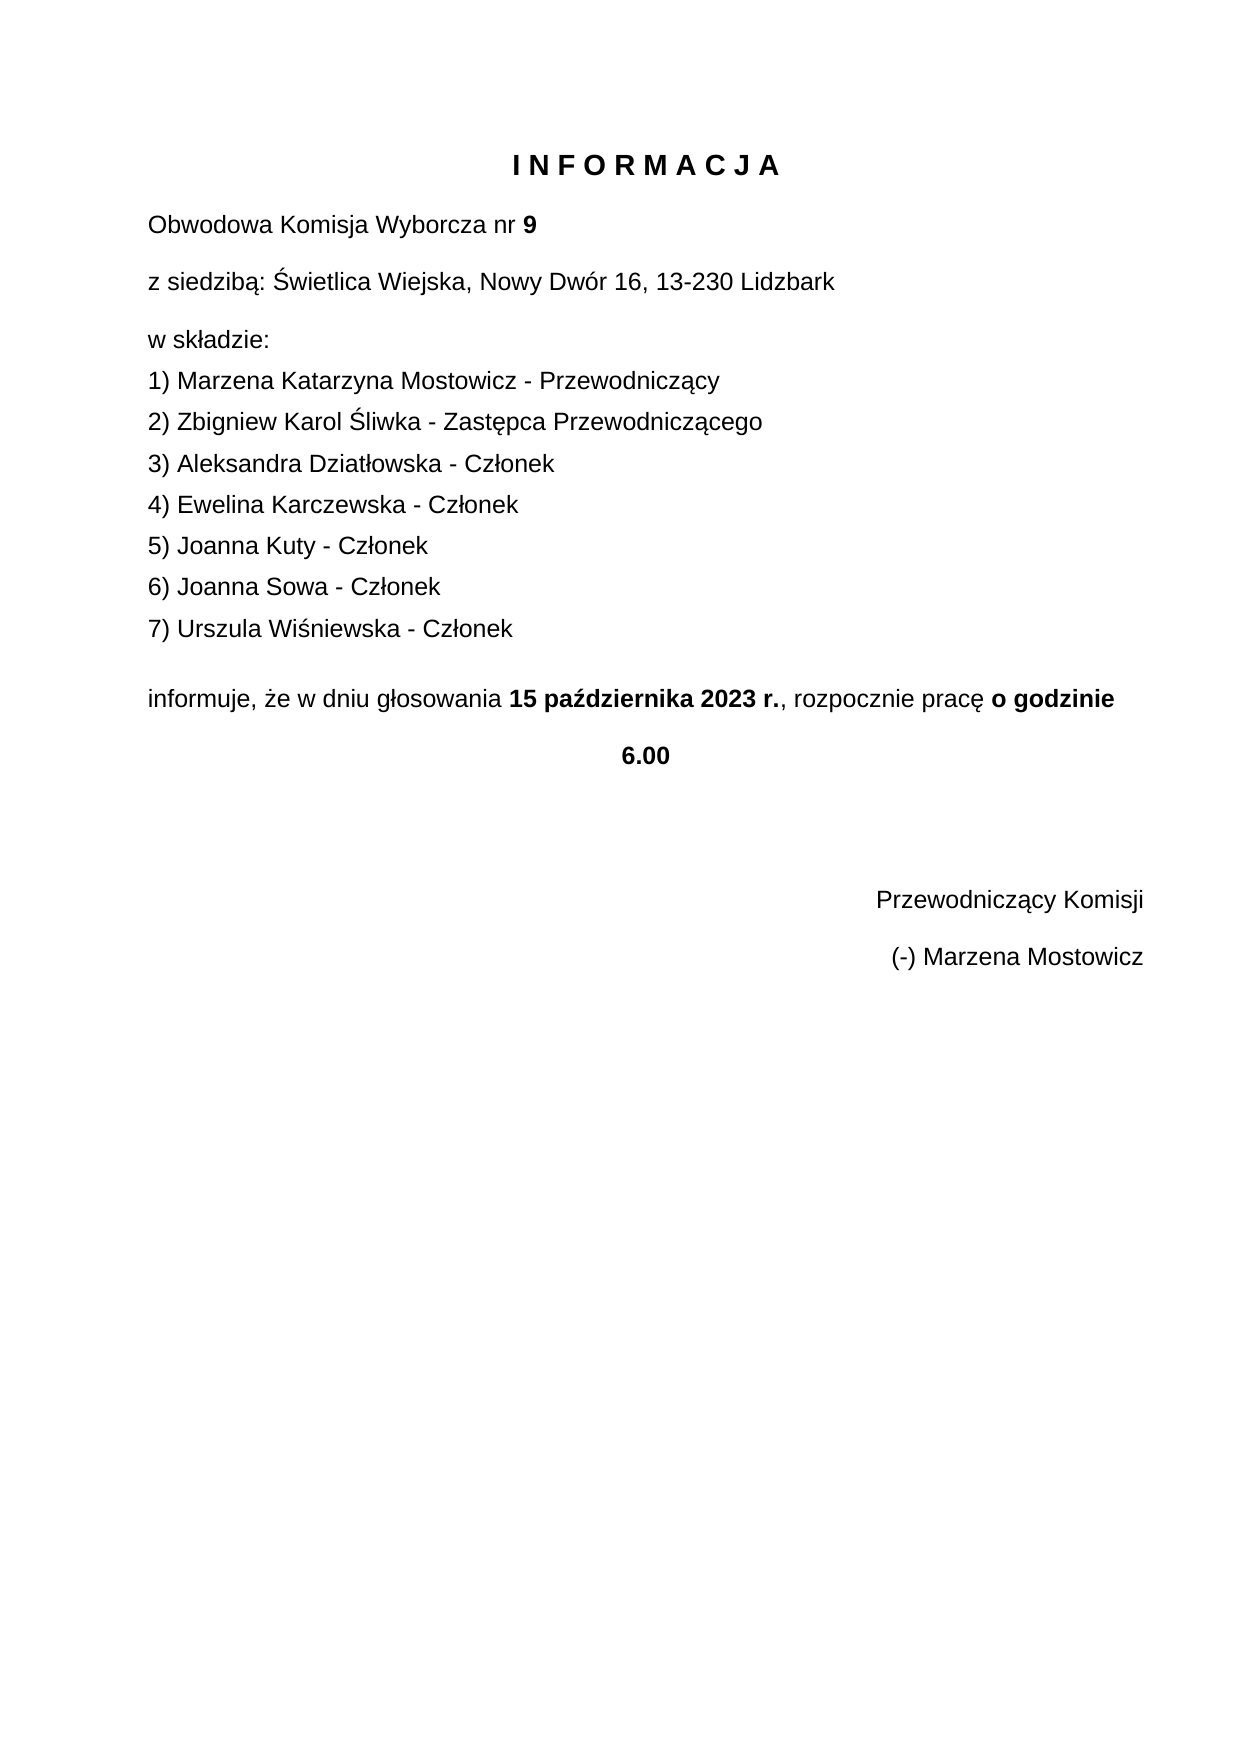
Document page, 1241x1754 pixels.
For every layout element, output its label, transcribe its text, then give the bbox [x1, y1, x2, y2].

text 5) Joanna Kuty - Członek [148, 531, 1144, 560]
text (-) Marzena Mostowicz [148, 942, 1144, 971]
text 4) Ewelina Karczewska - Członek [148, 490, 1144, 519]
text w składzie: [148, 325, 1144, 354]
text 1) Marzena Katarzyna Mostowicz - Przewodniczący [148, 366, 1144, 395]
text Przewodniczący Komisji [148, 885, 1144, 914]
text 6.00 [148, 741, 1144, 770]
text 7) Urszula Wiśniewska - Członek [148, 614, 1144, 642]
text informuje, że w dniu głosowania 15 października 2023 r., rozpocznie pracę o godzinie [148, 684, 1144, 712]
text z siedzibą: Świetlica Wiejska, Nowy Dwór 16, 13-230 Lidzbark [148, 267, 1144, 296]
text 2) Zbigniew Karol Śliwka - Zastępca Przewodniczącego [148, 407, 1144, 436]
title I N F O R M A C J A [148, 148, 1144, 181]
text 6) Joanna Sowa - Członek [148, 572, 1144, 601]
text 3) Aleksandra Dziatłowska - Członek [148, 449, 1144, 477]
text Obwodowa Komisja Wyborcza nr 9 [148, 210, 1144, 239]
